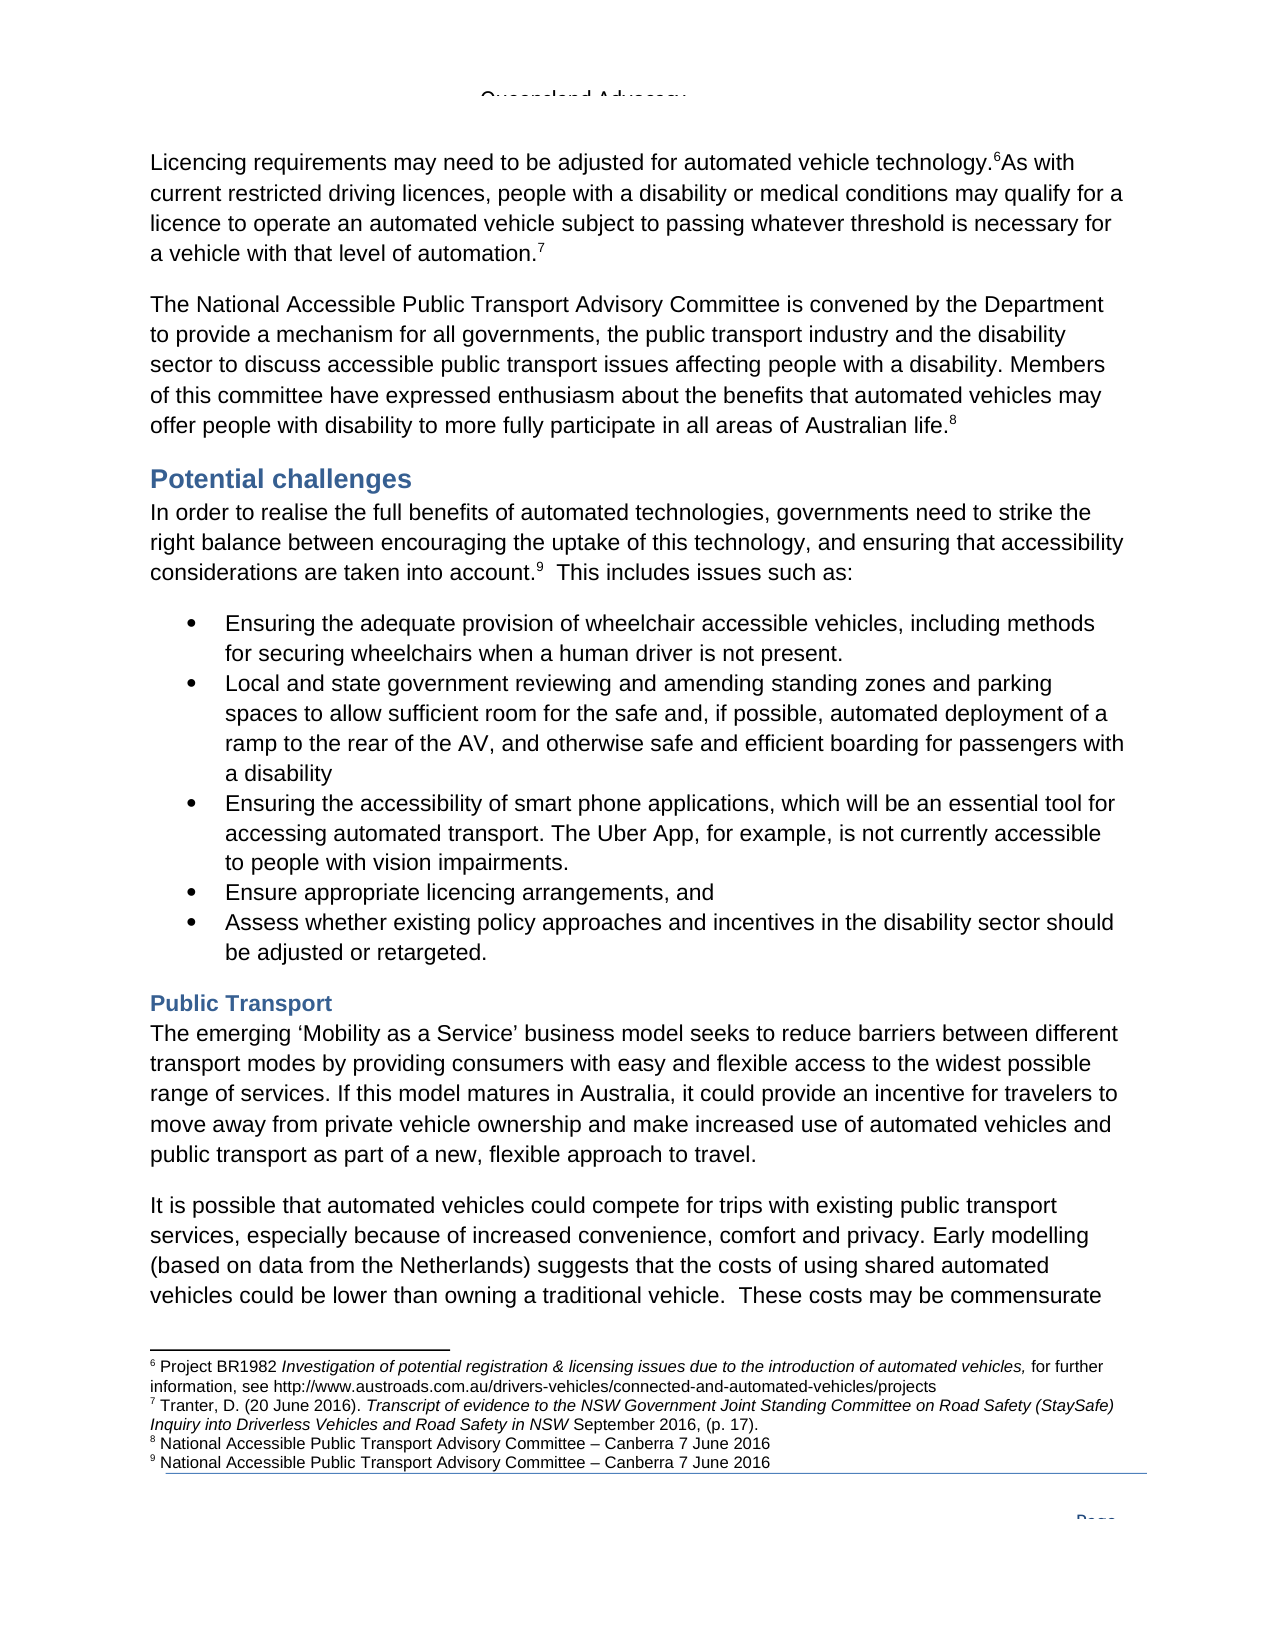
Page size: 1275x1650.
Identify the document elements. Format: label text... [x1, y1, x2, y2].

text In order to realise the full benefits of automated technologies, governments need to strike the right balance between encouraging the uptake of this technology, and ensuring that accessibility considerations are taken into account.9 This includes issues such as: [150, 499, 1124, 586]
list Ensuring the adequate provision of wheelchair accessible vehicles, including methods for securing wheelchairs when a human driver is not present. [187, 610, 1096, 666]
list Ensuring the accessibility of smart phone applications, which will be an essential tool for accessing automated transport. The Uber App, for example, is not currently accessible to people with vision impairments. [187, 790, 1116, 876]
text 7 Tranter, D. (20 June 2016). Transcript of evidence to the NSW Government Joint Standing Committee on Road Safety (StaySafe) Inquiry into Driverless Vehicles and Road Safety in NSW September 2016, (p. 17). [150, 1396, 1117, 1434]
text The emerging ‘Mobility as a Service’ business model seeks to reduce barriers between different transport modes by providing consumers with easy and flexible access to the widest possible range of services. If this model matures in Australia, it could provide an incentive for travelers to move away from private vehicle ownership and make increased use of automated vehicles and public transport as part of a new, flexible approach to travel. [150, 1020, 1120, 1167]
subtitle Potential challenges [150, 463, 1139, 494]
text Public Transport [150, 989, 1139, 1016]
text Licencing requirements may need to be adjusted for automated vehicle technology.6As with current restricted driving licences, people with a disability or medical conditions may qualify for a licence to operate an automated vehicle subject to passing whatever threshold is necessary for a vehicle with that level of automation.7 [150, 149, 1124, 266]
text 6 Project BR1982 Investigation of potential registration & licensing issues due to the introduction of automated vehicles, for further information, see http://www.austroads.com.au/drivers-vehicles/connected-and-automated-vehicles/projects [150, 1357, 1106, 1396]
text 9 National Accessible Public Transport Advisory Committee – Canberra 7 June 2016 [150, 1453, 1139, 1472]
text 8 National Accessible Public Transport Advisory Committee – Canberra 7 June 2016 [150, 1434, 1139, 1453]
text It is possible that automated vehicles could compete for trips with existing public transport services, especially because of increased convenience, comfort and privacy. Early modelling (based on data from the Netherlands) suggests that the costs of using shared automated vehicles could be lower than owning a traditional vehicle. These costs may be commensurate [150, 1192, 1123, 1309]
text The National Accessible Public Transport Advisory Committee is convened by the Department to provide a mechanism for all governments, the public transport industry and the disability sector to discuss accessible public transport issues affecting people with a disability. Members of this committee have expressed enthusiasm about the benefits that automated vehicles may offer people with disability to more fully participate in all areas of Australian life.8 [150, 291, 1106, 438]
list Local and state government reviewing and amending standing zones and parking spaces to allow sufficient room for the safe and, if possible, automated deployment of a ramp to the rear of the AV, and otherwise safe and efficient boarding for passengers with a disability [187, 670, 1125, 786]
list Assess whether existing policy approaches and incentives in the disability sector should be adjusted or retargeted. [187, 909, 1115, 965]
list Ensure appropriate licencing arrangements, and [187, 879, 1139, 905]
